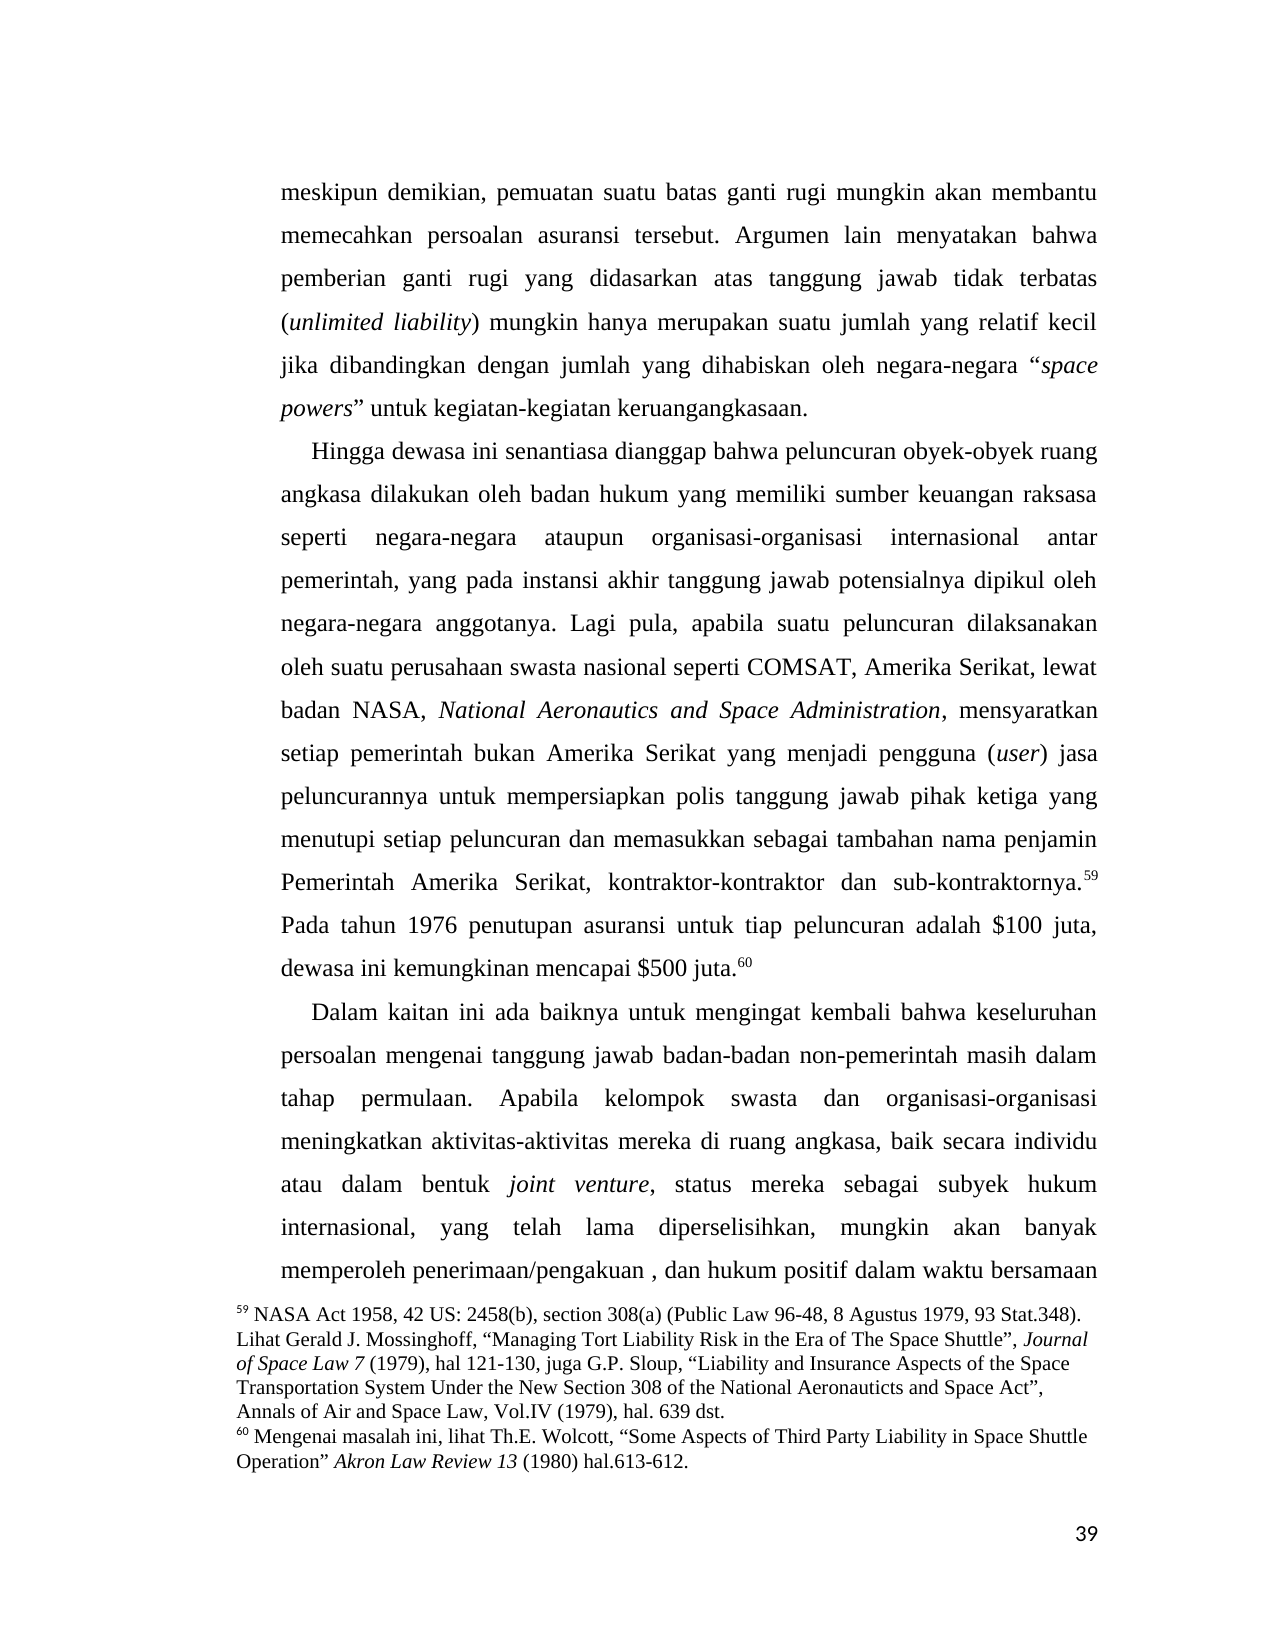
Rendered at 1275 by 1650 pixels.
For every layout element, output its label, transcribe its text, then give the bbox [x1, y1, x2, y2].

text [281, 177, 1098, 422]
text Hingga dewasa ini senantiasa dianggap bahwa peluncuran obyek-obyek ruang angkasa dilakukan oleh badan hukum yang memiliki sumber keuangan raksasa seperti negara-negara ataupun organisasi-organisasi internasional antar pemerintah, yang pada instansi akhir tanggung jawab potensialnya dipikul oleh negara-negara anggotanya. Lagi pula, apabila suatu peluncuran dilaksanakan oleh suatu perusahaan swasta nasional seperti COMSAT, Amerika Serikat, lewat badan NASA, National Aeronautics and Space Administration, mensyaratkan setiap pemerintah bukan Amerika Serikat yang menjadi pengguna (user) jasa peluncurannya untuk mempersiapkan polis tanggung jawab pihak ketiga yang menutupi setiap peluncuran dan memasukkan sebagai tambahan nama penjamin Pemerintah Amerika Serikat, kontraktor-kontraktor dan sub-kontraktornya. Pada tahun 1976 penutupan asuransi untuk tiap peluncuran adalah $100 juta, dewasa ini kemungkinan mencapai $500 juta. [281, 436, 1098, 982]
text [281, 997, 1098, 1284]
